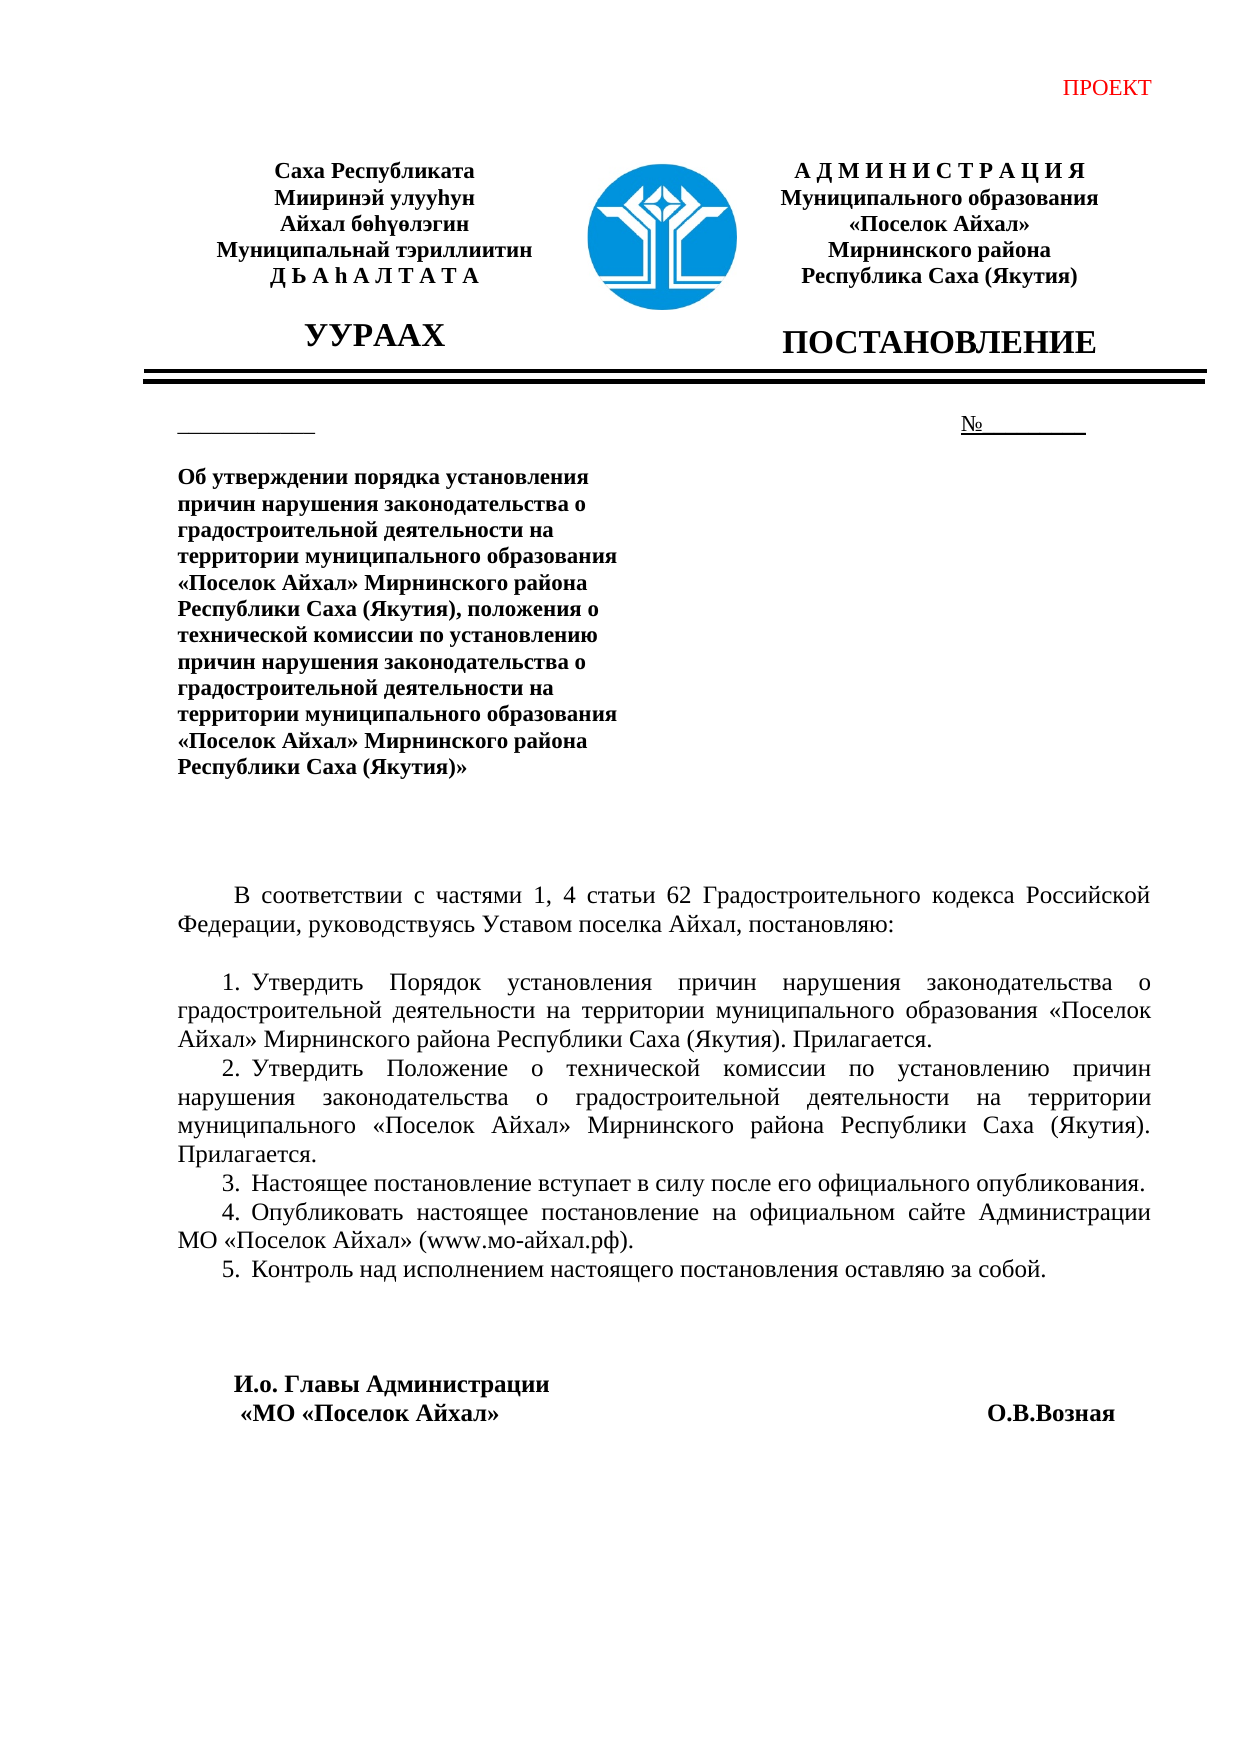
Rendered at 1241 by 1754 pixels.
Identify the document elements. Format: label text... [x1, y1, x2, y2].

text Республики Саха (Якутия), положения о [177, 595, 1152, 621]
table_header [583, 157, 727, 369]
list Утвердить Порядок установления причин нарушения законодательства о градостроительной деятельности на территории муниципального образования «Поселок Айхал» Мирнинского района Республики Саха (Якутия). Прилагается. [177, 967, 1152, 1053]
picture [669, 187, 737, 310]
list Утвердить Положение о технической комиссии по установлению причин нарушения законодательства о градостроительной деятельности на территории муниципального «Поселок Айхал» Мирнинского района Республики Саха (Якутия). Прилагается. [177, 1053, 1152, 1168]
list Опубликовать настоящее постановление на официальном сайте Администрации МО «Поселок Айхал» (www.мо-айхал.рф). [177, 1197, 1152, 1254]
text причин нарушения законодательства о [177, 648, 1152, 674]
text Республики Саха (Якутия)» [177, 753, 1152, 779]
picture [587, 187, 655, 310]
table_header А Д М И Н И С Т Р А Ц И Я Муниципального образования «Поселок Айхал» Мирнинского района Республика Саха (Якутия) ПОСТАНОВЛЕНИЕ [727, 157, 1152, 369]
list Настоящее постановление вступает в силу после его официального опубликования. [177, 1168, 1152, 1197]
list Контроль над исполнением настоящего постановления оставляю за собой. [177, 1254, 1152, 1283]
text В соответствии с частями 1, 4 статьи 62 Градостроительного кодекса Российской Федерации, руководствуясь Уставом поселка Айхал, постановляю: [177, 880, 1152, 938]
text «МО «Поселок Айхал» О.В.Возная [177, 1398, 1152, 1427]
text И.о. Главы Администрации [177, 1369, 1152, 1398]
text территории муниципального образования [177, 700, 1152, 727]
text территории муниципального образования [177, 542, 1152, 569]
text технической комиссии по установлению [177, 621, 1152, 648]
table_header Саха Республиката Мииринэй улууhун Айхал бөhүөлэгин Муниципальнай тэриллиитин Д Ь А h А Л Т А Т А УУРААХ [166, 157, 583, 369]
text Об утверждении порядка установления [177, 463, 1152, 489]
text градостроительной деятельности на [177, 516, 1152, 542]
text «Поселок Айхал» Мирнинского района [177, 569, 1152, 595]
text градостроительной деятельности на [177, 674, 1152, 700]
text «Поселок Айхал» Мирнинского района [177, 727, 1152, 753]
text ____________ №_________ [177, 411, 1152, 437]
text причин нарушения законодательства о [177, 489, 1152, 516]
picture [644, 186, 680, 221]
table_header [583, 373, 727, 379]
picture [587, 162, 737, 231]
